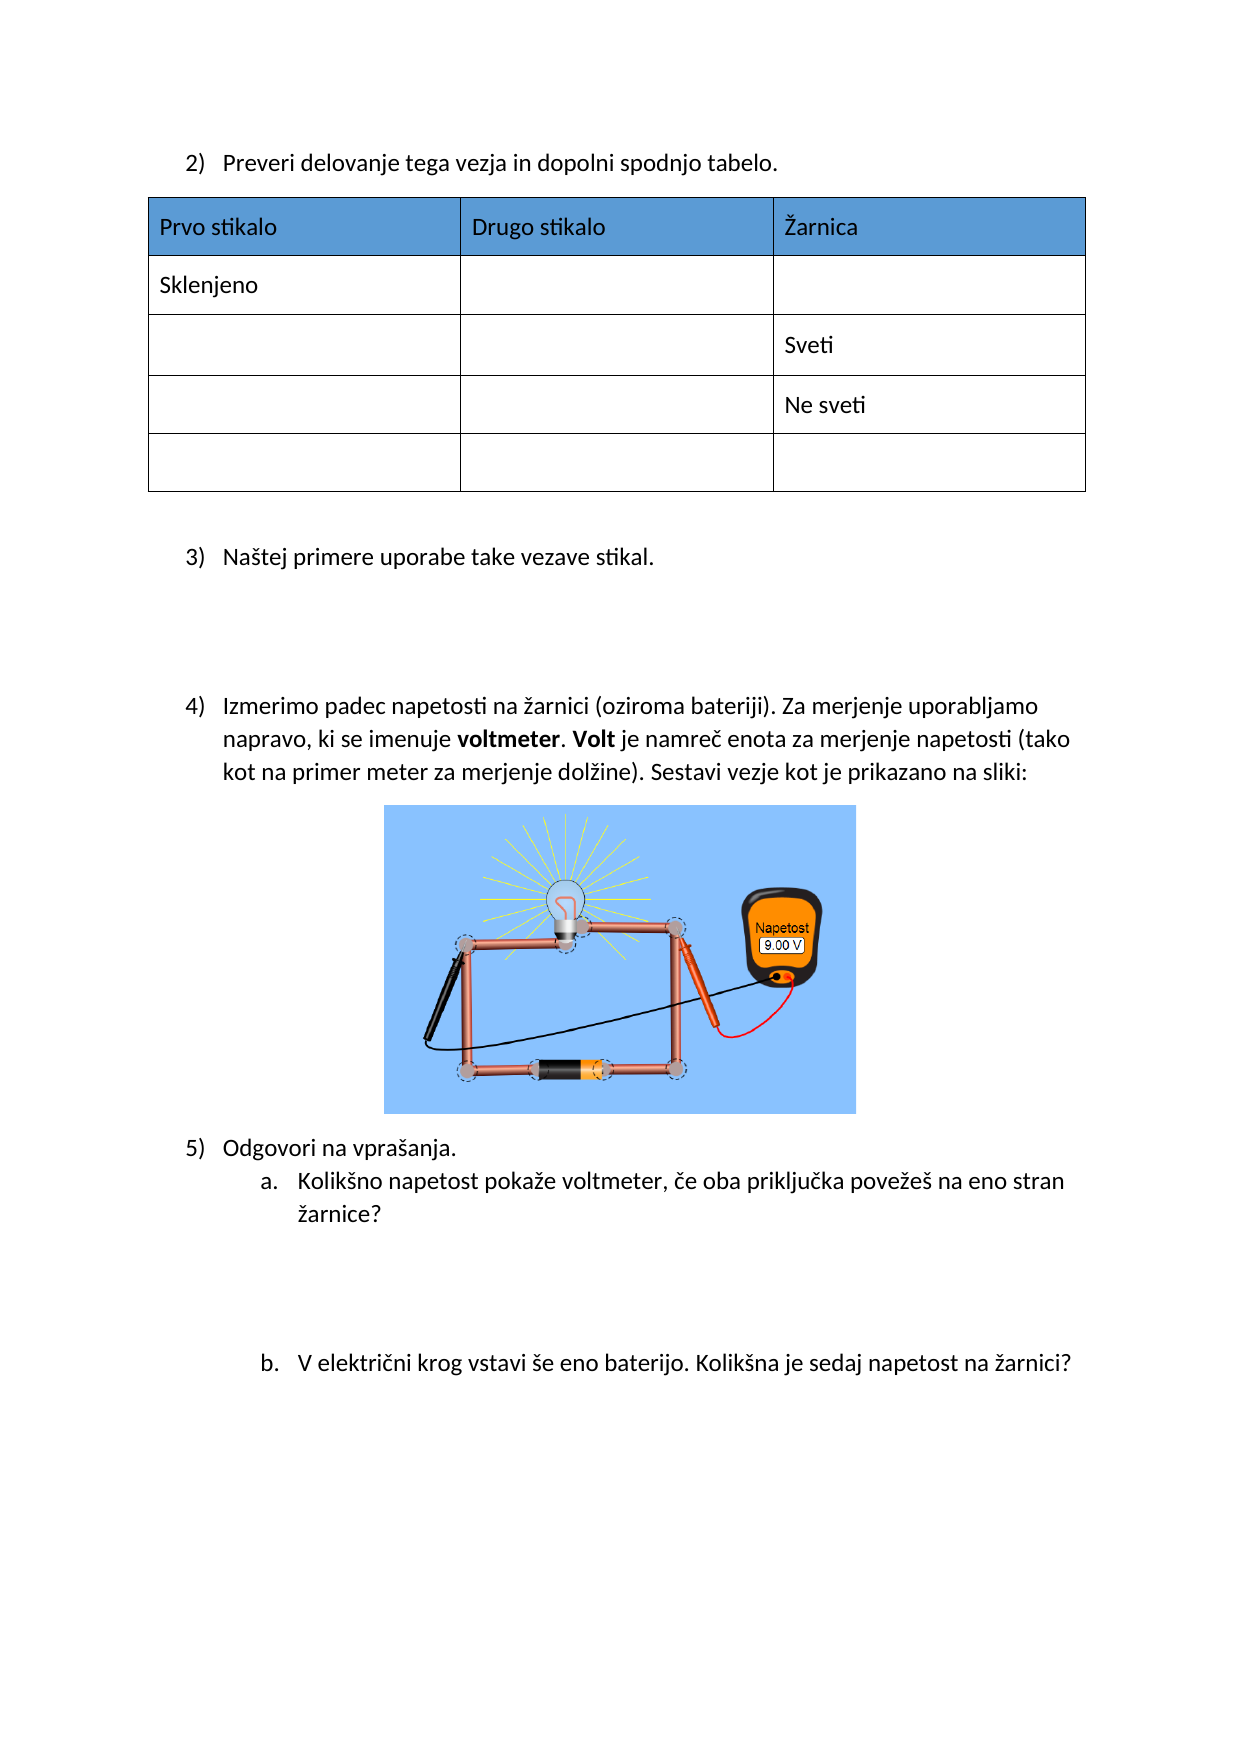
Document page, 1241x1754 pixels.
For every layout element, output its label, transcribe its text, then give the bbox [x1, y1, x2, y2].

table_header Žarnica [774, 198, 1085, 255]
list Izmerimo padec napetosti na žarnici (oziroma bateriji). Za merjenje uporabljamo napravo, ki se imenuje voltmeter. Volt je namreč enota za merjenje napetosti (tako kot na primer meter za merjenje dolžine). Sestavi vezje kot je prikazano na sliki: [185, 690, 1093, 787]
table_cell [774, 256, 1085, 313]
table_cell [149, 434, 460, 491]
table_cell [149, 315, 460, 374]
table_cell [461, 315, 773, 374]
table_cell [774, 434, 1085, 491]
list Odgovori na vprašanja. [185, 1132, 1093, 1163]
list Preveri delovanje tega vezja in dopolni spodnjo tabelo. [185, 148, 1093, 178]
table_header Drugo stikalo [461, 198, 773, 255]
list Naštej primere uporabe take vezave stikal. [185, 541, 1093, 572]
table_cell Ne sveti [774, 376, 1085, 433]
table_cell [149, 376, 460, 433]
table_cell [461, 434, 773, 491]
table_cell Sveti [774, 315, 1085, 374]
table_cell [461, 256, 773, 313]
list Kolikšno napetost pokaže voltmeter, če oba priključka povežeš na eno stran žarnice? [260, 1165, 1093, 1229]
table_cell [461, 376, 773, 433]
list V električni krog vstavi še eno baterijo. Kolikšna je sedaj napetost na žarnici? [260, 1347, 1093, 1377]
table_header Prvo stikalo [149, 198, 460, 255]
table_cell Sklenjeno [149, 256, 460, 313]
